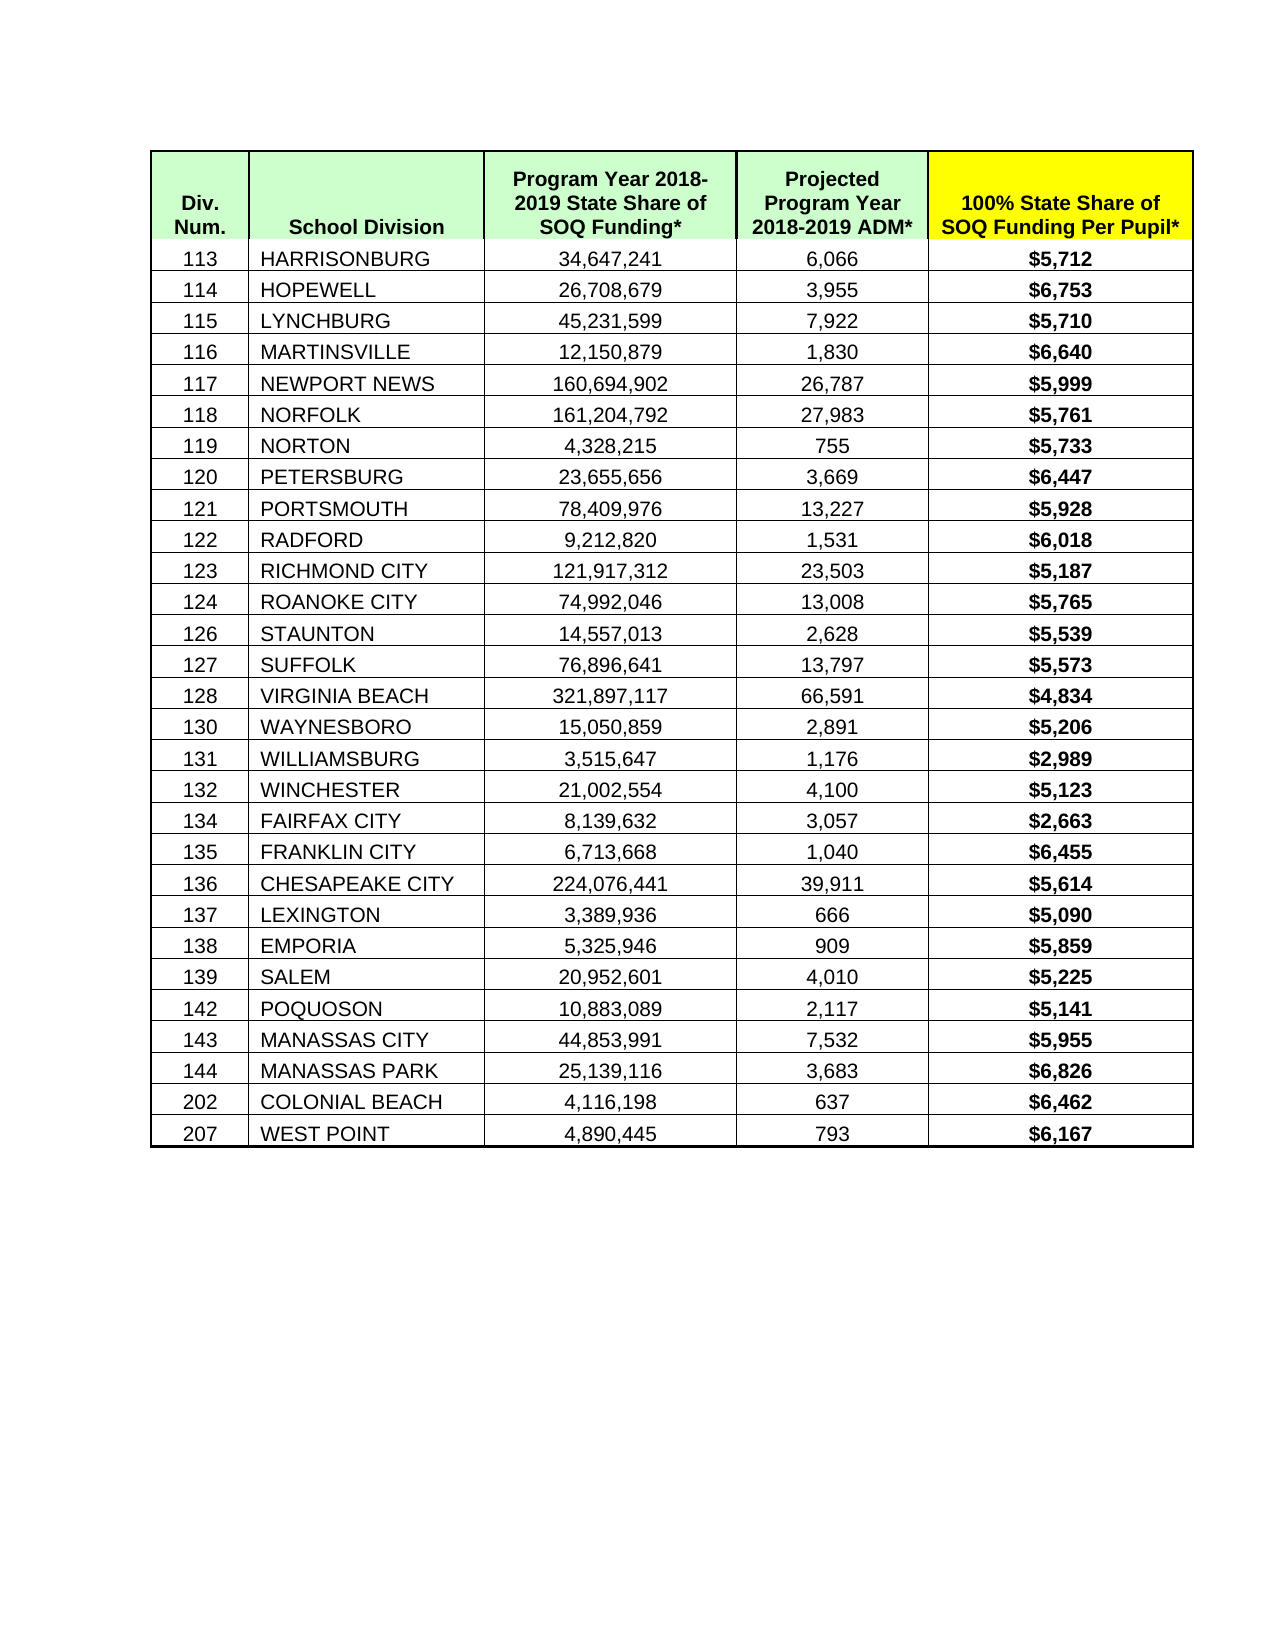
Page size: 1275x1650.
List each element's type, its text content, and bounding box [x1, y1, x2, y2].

table_cell 26,787 [737, 365, 928, 395]
table_cell 45,231,599 [485, 303, 736, 333]
table_cell FRANKLIN CITY [249, 834, 484, 864]
table_cell $5,141 [929, 990, 1192, 1020]
table_cell WINCHESTER [249, 771, 484, 802]
table_cell SUFFOLK [249, 646, 484, 677]
table_cell MARTINSVILLE [249, 334, 484, 364]
table_cell 755 [737, 428, 928, 458]
table_cell 26,708,679 [485, 271, 736, 302]
table_cell 74,992,046 [485, 584, 736, 614]
table_cell 124 [152, 584, 248, 614]
table_cell 128 [152, 678, 248, 708]
table_cell 138 [152, 928, 248, 958]
table_cell 114 [152, 271, 248, 302]
table_cell 122 [152, 521, 248, 552]
table_cell 117 [152, 365, 248, 395]
table_cell PORTSMOUTH [249, 490, 484, 520]
table_cell CHESAPEAKE CITY [249, 865, 484, 895]
table_cell 2,117 [737, 990, 928, 1020]
table_cell POQUOSON [249, 990, 484, 1020]
table_cell 9,212,820 [485, 521, 736, 552]
table_cell $4,834 [929, 678, 1192, 708]
table_cell $5,928 [929, 490, 1192, 520]
table_cell 143 [152, 1021, 248, 1052]
table_cell 119 [152, 428, 248, 458]
table_cell 3,955 [737, 271, 928, 302]
table_cell 144 [152, 1053, 248, 1083]
table_cell 116 [152, 334, 248, 364]
table_cell WAYNESBORO [249, 709, 484, 739]
table_cell 2,628 [737, 615, 928, 645]
table_cell 1,176 [737, 740, 928, 770]
table_cell 15,050,859 [485, 709, 736, 739]
table_cell $5,710 [929, 303, 1192, 333]
table_cell $5,090 [929, 896, 1192, 927]
table_cell $5,206 [929, 709, 1192, 739]
table_cell 23,655,656 [485, 459, 736, 489]
table_cell 115 [152, 303, 248, 333]
table_header Div. Num. [152, 152, 248, 239]
table_cell 6,066 [737, 239, 928, 270]
table_cell 12,150,879 [485, 334, 736, 364]
table_cell 142 [152, 990, 248, 1020]
table_cell RADFORD [249, 521, 484, 552]
table_cell 136 [152, 865, 248, 895]
table_cell 13,008 [737, 584, 928, 614]
table_cell $5,859 [929, 928, 1192, 958]
table_cell 161,204,792 [485, 396, 736, 427]
table_cell $6,455 [929, 834, 1192, 864]
table_cell COLONIAL BEACH [249, 1084, 484, 1114]
table_cell 2,891 [737, 709, 928, 739]
table_cell 120 [152, 459, 248, 489]
table_cell 121 [152, 490, 248, 520]
table_cell 21,002,554 [485, 771, 736, 802]
table_cell WILLIAMSBURG [249, 740, 484, 770]
table_cell LEXINGTON [249, 896, 484, 927]
table_cell LYNCHBURG [249, 303, 484, 333]
table_cell 126 [152, 615, 248, 645]
table_cell 10,883,089 [485, 990, 736, 1020]
table_cell 4,010 [737, 959, 928, 989]
table_cell 3,057 [737, 803, 928, 833]
table_cell 123 [152, 553, 248, 583]
table_cell 134 [152, 803, 248, 833]
table_cell EMPORIA [249, 928, 484, 958]
table_cell 44,853,991 [485, 1021, 736, 1052]
table_cell $6,167 [929, 1115, 1192, 1145]
table_cell 76,896,641 [485, 646, 736, 677]
table_cell $6,447 [929, 459, 1192, 489]
table_cell 78,409,976 [485, 490, 736, 520]
table_cell STAUNTON [249, 615, 484, 645]
table_cell 3,515,647 [485, 740, 736, 770]
table_cell 20,952,601 [485, 959, 736, 989]
table_cell $5,225 [929, 959, 1192, 989]
table_cell 130 [152, 709, 248, 739]
table_cell $5,712 [929, 239, 1192, 270]
table_cell MANASSAS PARK [249, 1053, 484, 1083]
table_cell 66,591 [737, 678, 928, 708]
table_cell $5,955 [929, 1021, 1192, 1052]
table_cell 1,040 [737, 834, 928, 864]
table_cell WEST POINT [249, 1115, 484, 1145]
table_cell 793 [737, 1115, 928, 1145]
table_header Projected Program Year 2018-2019 ADM* [738, 152, 927, 239]
table_cell MANASSAS CITY [249, 1021, 484, 1052]
table_cell $6,462 [929, 1084, 1192, 1114]
table_cell $5,765 [929, 584, 1192, 614]
table_cell $5,614 [929, 865, 1192, 895]
table_cell $6,640 [929, 334, 1192, 364]
table_cell $5,999 [929, 365, 1192, 395]
table_cell 121,917,312 [485, 553, 736, 583]
table_cell 137 [152, 896, 248, 927]
table_cell 224,076,441 [485, 865, 736, 895]
table_cell $5,733 [929, 428, 1192, 458]
table_cell $2,663 [929, 803, 1192, 833]
table_cell 27,983 [737, 396, 928, 427]
table_cell 113 [152, 239, 248, 270]
table_cell 13,227 [737, 490, 928, 520]
table_cell 127 [152, 646, 248, 677]
table_cell 160,694,902 [485, 365, 736, 395]
table_cell FAIRFAX CITY [249, 803, 484, 833]
table_cell 7,532 [737, 1021, 928, 1052]
table_cell 1,830 [737, 334, 928, 364]
table_cell NORFOLK [249, 396, 484, 427]
table_cell 139 [152, 959, 248, 989]
table_cell HARRISONBURG [249, 239, 484, 270]
table_cell 909 [737, 928, 928, 958]
table_cell 34,647,241 [485, 239, 736, 270]
table_cell $6,018 [929, 521, 1192, 552]
table_cell 4,890,445 [485, 1115, 736, 1145]
table_cell 39,911 [737, 865, 928, 895]
table_header Program Year 2018-2019 State Share of SOQ Funding* [485, 152, 735, 239]
table_cell 1,531 [737, 521, 928, 552]
table_cell ROANOKE CITY [249, 584, 484, 614]
table_cell $5,123 [929, 771, 1192, 802]
table_cell $2,989 [929, 740, 1192, 770]
table_cell 4,100 [737, 771, 928, 802]
table_cell HOPEWELL [249, 271, 484, 302]
table_cell PETERSBURG [249, 459, 484, 489]
table_cell 321,897,117 [485, 678, 736, 708]
table_cell 8,139,632 [485, 803, 736, 833]
table_cell 4,328,215 [485, 428, 736, 458]
table_cell $5,539 [929, 615, 1192, 645]
table_cell NEWPORT NEWS [249, 365, 484, 395]
table_cell 131 [152, 740, 248, 770]
table_cell 3,669 [737, 459, 928, 489]
table_cell 4,116,198 [485, 1084, 736, 1114]
table_cell 25,139,116 [485, 1053, 736, 1083]
table_cell 207 [152, 1115, 248, 1145]
table_cell SALEM [249, 959, 484, 989]
table_cell 135 [152, 834, 248, 864]
table_cell RICHMOND CITY [249, 553, 484, 583]
table_cell 202 [152, 1084, 248, 1114]
table_cell $5,761 [929, 396, 1192, 427]
table_cell 3,389,936 [485, 896, 736, 927]
table_cell 13,797 [737, 646, 928, 677]
table_cell VIRGINIA BEACH [249, 678, 484, 708]
table_cell 5,325,946 [485, 928, 736, 958]
table_header 100% State Share of SOQ Funding Per Pupil* [929, 152, 1192, 239]
table_cell 23,503 [737, 553, 928, 583]
table_cell 6,713,668 [485, 834, 736, 864]
table_cell 637 [737, 1084, 928, 1114]
table_header School Division [250, 152, 483, 239]
table_cell 132 [152, 771, 248, 802]
table_cell $6,826 [929, 1053, 1192, 1083]
table_cell 3,683 [737, 1053, 928, 1083]
table_cell 14,557,013 [485, 615, 736, 645]
table_cell $5,187 [929, 553, 1192, 583]
table_cell $5,573 [929, 646, 1192, 677]
table_cell 666 [737, 896, 928, 927]
table_cell 7,922 [737, 303, 928, 333]
table_cell 118 [152, 396, 248, 427]
table_cell NORTON [249, 428, 484, 458]
table_cell $6,753 [929, 271, 1192, 302]
